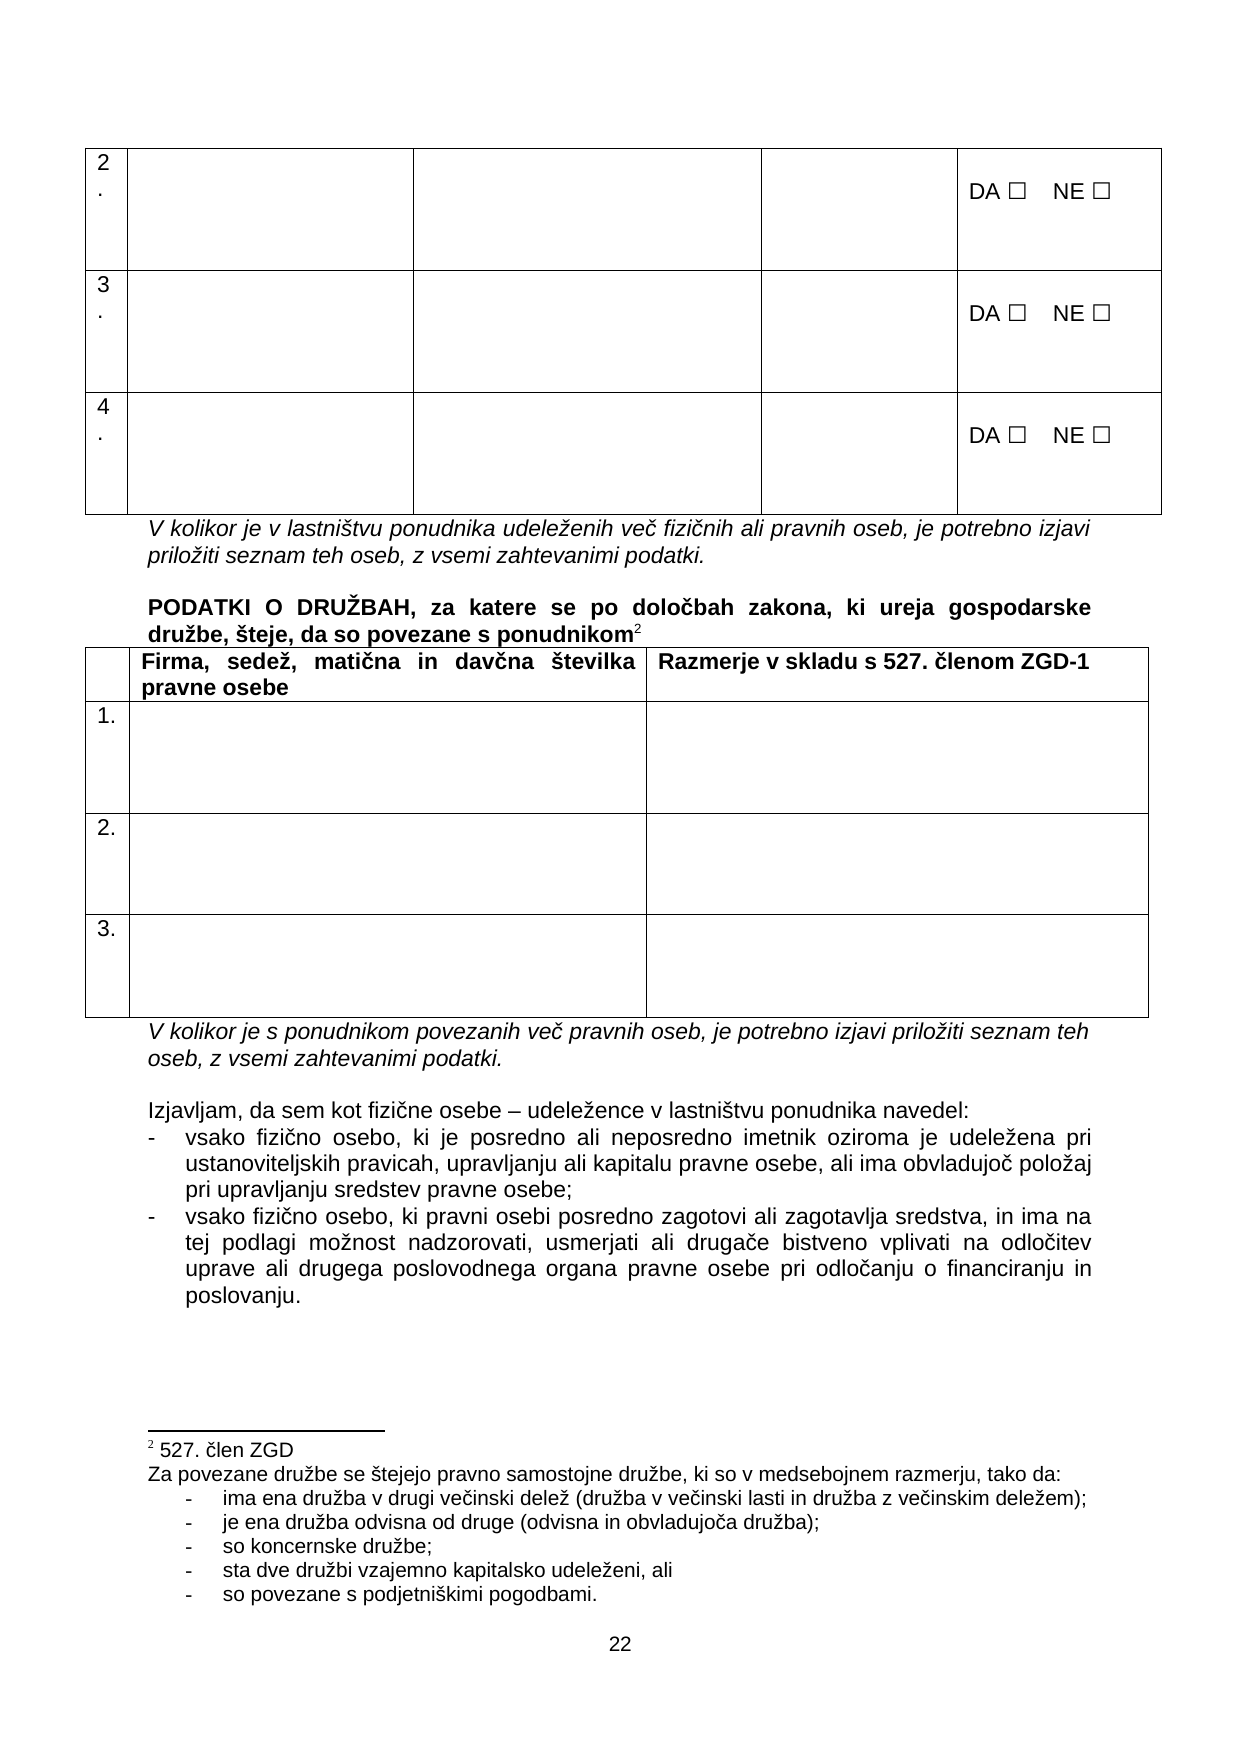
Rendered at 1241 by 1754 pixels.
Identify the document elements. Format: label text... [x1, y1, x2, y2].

table_cell [647, 814, 1148, 914]
table_cell [128, 149, 413, 270]
table_cell 3. [86, 915, 129, 1017]
table_cell 3. [86, 271, 127, 392]
table_cell [128, 393, 413, 514]
table_cell [762, 149, 957, 270]
table_header Razmerje v skladu s 527. členom ZGD-1 [647, 648, 1148, 701]
table_cell [762, 393, 957, 514]
table_cell [762, 271, 957, 392]
table_cell DA ☐ NE ☐ [958, 393, 1161, 514]
text PODATKI O DRUŽBAH, za katere se po določbah zakona, ki ureja gospodarske družbe, šteje, da so povezane s ponudnikom [148, 594, 1093, 647]
table_cell [414, 271, 761, 392]
list vsako fizično osebo, ki pravni osebi posredno zagotovi ali zagotavlja sredstva, in ima na tej podlagi možnost nadzorovati, usmerjati ali drugače bistveno vplivati na odločitev uprave ali drugega poslovodnega organa pravne osebe pri odločanju o financiranju in poslovanju. [148, 1203, 1093, 1308]
table_cell [128, 271, 413, 392]
list vsako fizično osebo, ki je posredno ali neposredno imetnik oziroma je udeležena pri ustanoviteljskih pravicah, upravljanju ali kapitalu pravne osebe, ali ima obvladujoč položaj pri upravljanju sredstev pravne osebe; [148, 1123, 1093, 1203]
table_cell 2. [86, 149, 127, 270]
text V kolikor je s ponudnikom povezanih več pravnih oseb, je potrebno izjavi priložiti seznam teh oseb, z vsemi zahtevanimi podatki. [148, 1018, 1093, 1071]
table_cell DA ☐ NE ☐ [958, 149, 1161, 270]
table_cell [414, 393, 761, 514]
text Izjavljam, da sem kot fizične osebe – udeležence v lastništvu ponudnika navedel: [148, 1097, 1093, 1123]
text V kolikor je v lastništvu ponudnika udeleženih več fizičnih ali pravnih oseb, je potrebno izjavi priložiti seznam teh oseb, z vsemi zahtevanimi podatki. [148, 515, 1093, 568]
table_cell [130, 915, 646, 1017]
table_cell [130, 702, 646, 812]
table_cell DA ☐ NE ☐ [958, 271, 1161, 392]
table_header Firma, sedež, matična in davčna številka pravne osebe [130, 648, 646, 701]
table_cell [647, 702, 1148, 812]
table_cell 1. [86, 702, 129, 812]
table_cell 2. [86, 814, 129, 914]
table_cell [647, 915, 1148, 1017]
table_cell [130, 814, 646, 914]
table_header [86, 648, 129, 701]
table_cell 4. [86, 393, 127, 514]
table_cell [414, 149, 761, 270]
